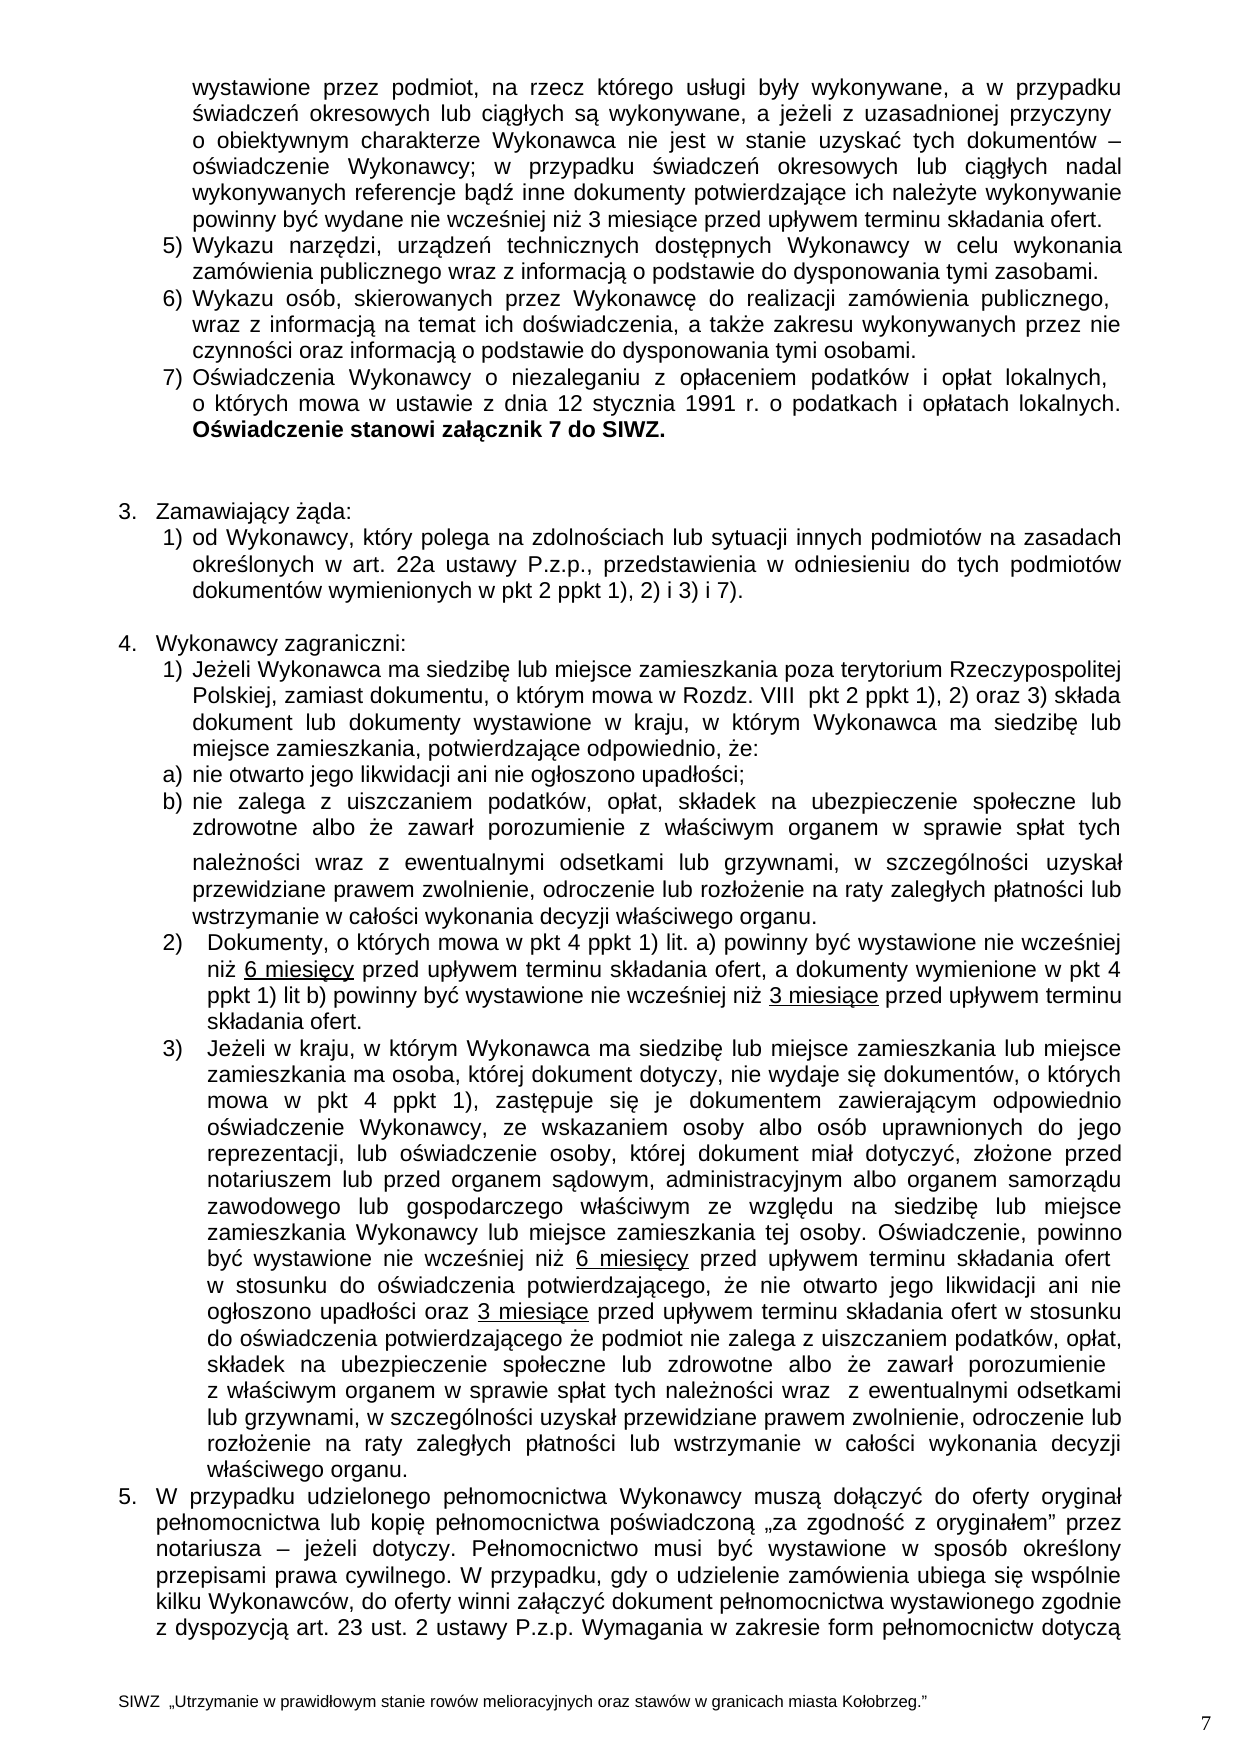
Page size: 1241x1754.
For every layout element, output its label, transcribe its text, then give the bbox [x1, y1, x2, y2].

list Wykazu osób, skierowanych przez Wykonawcę do realizacji zamówienia publicznego, wraz z informacją na temat ich doświadczenia, a także zakresu wykonywanych przez nie czynności oraz informacją o podstawie do dysponowania tymi osobami. [162, 285, 1122, 364]
list Wykonawcy zagraniczni: [118, 630, 1122, 656]
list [162, 74, 1122, 232]
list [118, 1483, 1122, 1641]
list nie zalega z uiszczaniem podatków, opłat, składek na ubezpieczenie społeczne lub zdrowotne albo że zawarł porozumienie z właściwym organem w sprawie spłat tych należności wraz z ewentualnymi odsetkami lub grzywnami, w szczególności uzyskał przewidziane prawem zwolnienie, odroczenie lub rozłożenie na raty zaległych płatności lub wstrzymanie w całości wykonania decyzji właściwego organu. [162, 788, 1122, 929]
list nie otwarto jego likwidacji ani nie ogłoszono upadłości; [162, 761, 1122, 788]
list Zamawiający żąda: [118, 498, 1122, 524]
list Dokumenty, o których mowa w pkt 4 ppkt 1) lit. a) powinny być wystawione nie wcześniej niż 6 miesięcy przed upływem terminu składania ofert, a dokumenty wymienione w pkt 4 ppkt 1) lit b) powinny być wystawione nie wcześniej niż 3 miesiące przed upływem terminu składania ofert. [162, 929, 1122, 1034]
list Jeżeli w kraju, w którym Wykonawca ma siedzibę lub miejsce zamieszkania lub miejsce zamieszkania ma osoba, której dokument dotyczy, nie wydaje się dokumentów, o których mowa w pkt 4 ppkt 1), zastępuje się je dokumentem zawierającym odpowiednio oświadczenie Wykonawcy, ze wskazaniem osoby albo osób uprawnionych do jego reprezentacji, lub oświadczenie osoby, której dokument miał dotyczyć, złożone przed notariuszem lub przed organem sądowym, administracyjnym albo organem samorządu zawodowego lub gospodarczego właściwym ze względu na siedzibę lub miejsce zamieszkania Wykonawcy lub miejsce zamieszkania tej osoby. Oświadczenie, powinno być wystawione nie wcześniej niż 6 miesięcy przed upływem terminu składania ofert w stosunku do oświadczenia potwierdzającego, że nie otwarto jego likwidacji ani nie ogłoszono upadłości oraz 3 miesiące przed upływem terminu składania ofert w stosunku do oświadczenia potwierdzającego że podmiot nie zalega z uiszczaniem podatków, opłat, składek na ubezpieczenie społeczne lub zdrowotne albo że zawarł porozumienie z właściwym organem w sprawie spłat tych należności wraz z ewentualnymi odsetkami lub grzywnami, w szczególności uzyskał przewidziane prawem zwolnienie, odroczenie lub rozłożenie na raty zaległych płatności lub wstrzymanie w całości wykonania decyzji właściwego organu. [162, 1034, 1122, 1483]
list Wykazu narzędzi, urządzeń technicznych dostępnych Wykonawcy w celu wykonania zamówienia publicznego wraz z informacją o podstawie do dysponowania tymi zasobami. [162, 232, 1122, 285]
list Jeżeli Wykonawca ma siedzibę lub miejsce zamieszkania poza terytorium Rzeczypospolitej Polskiej, zamiast dokumentu, o którym mowa w Rozdz. VIII pkt 2 ppkt 1), 2) oraz 3) składa dokument lub dokumenty wystawione w kraju, w którym Wykonawca ma siedzibę lub miejsce zamieszkania, potwierdzające odpowiednio, że: [162, 656, 1122, 761]
list Oświadczenia Wykonawcy o niezaleganiu z opłaceniem podatków i opłat lokalnych, o których mowa w ustawie z dnia 12 stycznia 1991 r. o podatkach i opłatach lokalnych. Oświadczenie stanowi załącznik 7 do SIWZ. [162, 364, 1122, 443]
list od Wykonawcy, który polega na zdolnościach lub sytuacji innych podmiotów na zasadach określonych w art. 22a ustawy P.z.p., przedstawienia w odniesieniu do tych podmiotów dokumentów wymienionych w pkt 2 ppkt 1), 2) i 3) i 7). [162, 524, 1122, 603]
